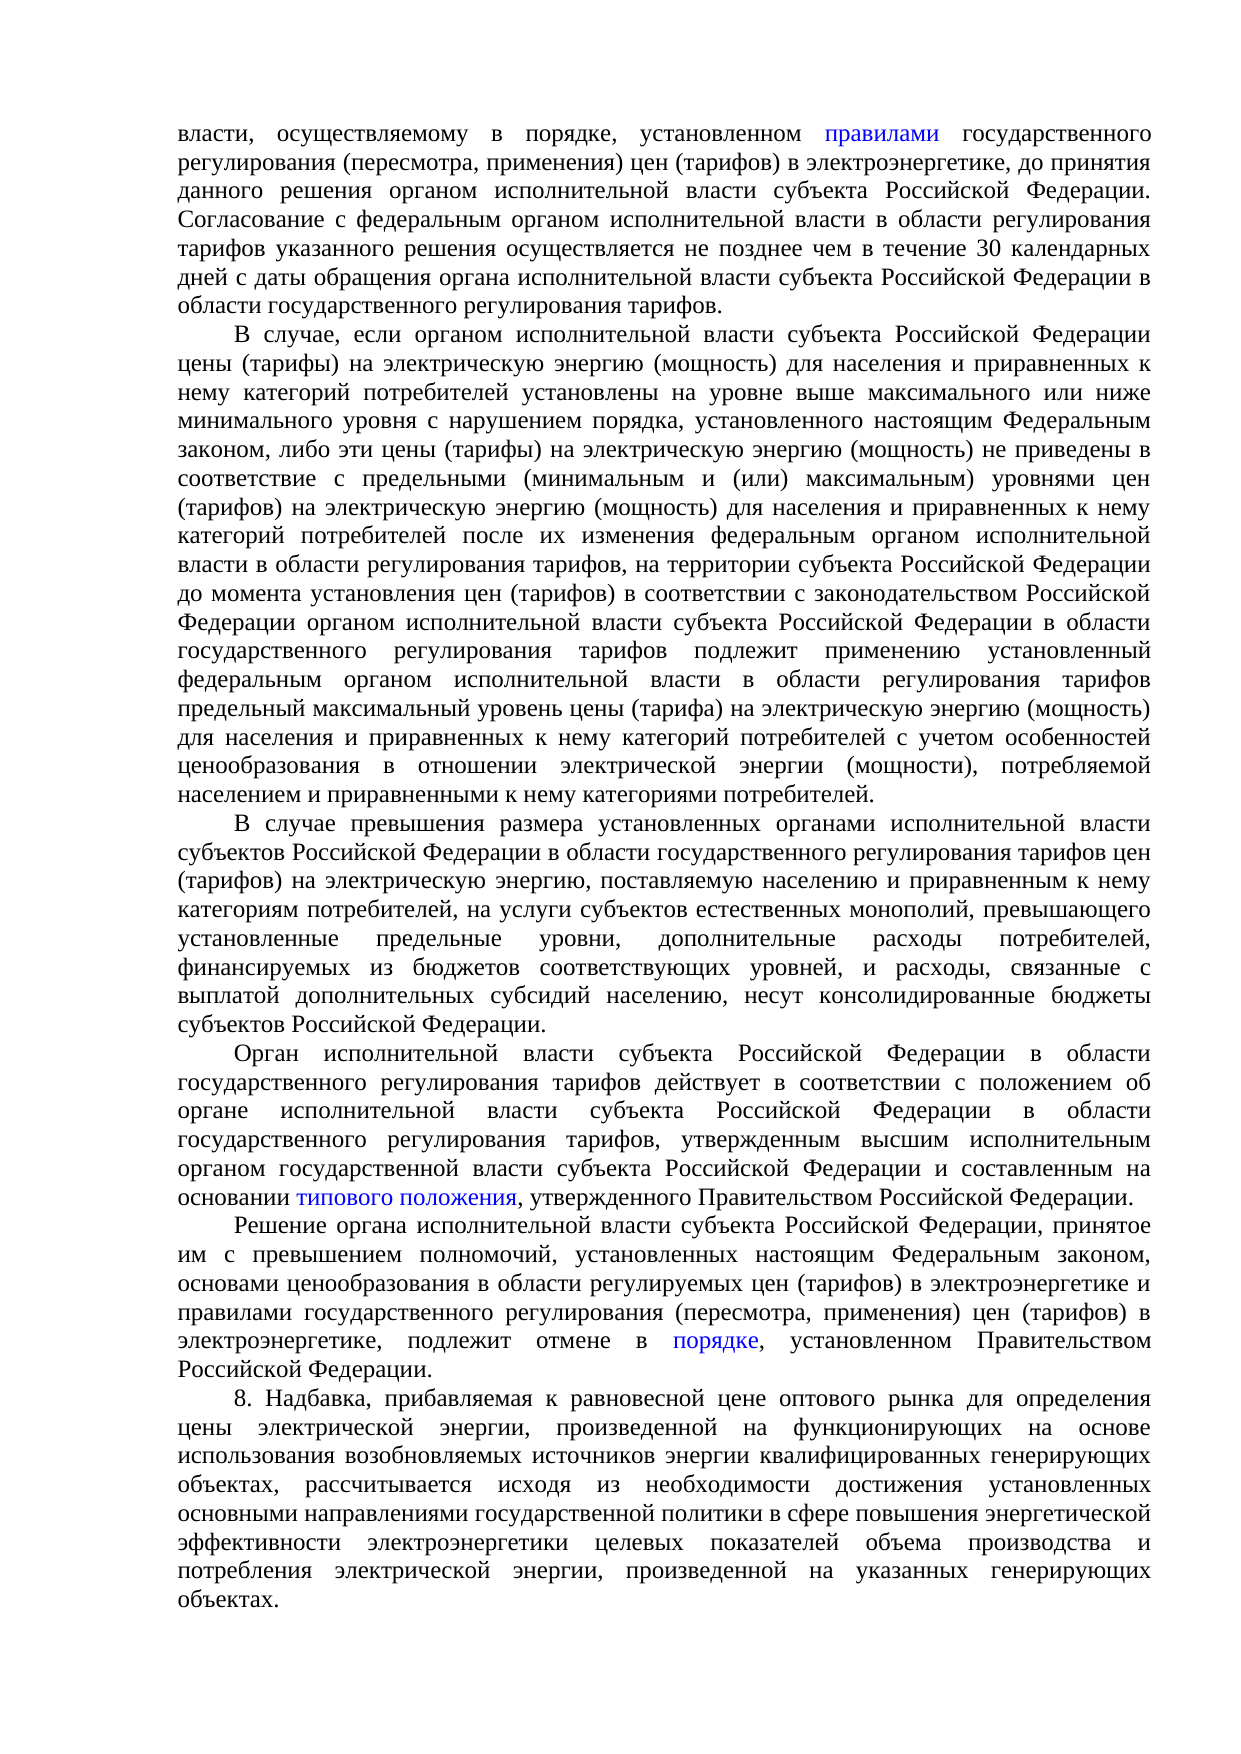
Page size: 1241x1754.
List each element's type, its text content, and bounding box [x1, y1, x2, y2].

text В случае, если органом исполнительной власти субъекта Российской Федерации цены (тарифы) на электрическую энергию (мощность) для населения и приравненных к нему категорий потребителей установлены на уровне выше максимального или ниже минимального уровня с нарушением порядка, установленного настоящим Федеральным законом, либо эти цены (тарифы) на электрическую энергию (мощность) не приведены в соответствие с предельными (минимальным и (или) максимальным) уровнями цен (тарифов) на электрическую энергию (мощность) для населения и приравненных к нему категорий потребителей после их изменения федеральным органом исполнительной власти в области регулирования тарифов, на территории субъекта Российской Федерации до момента установления цен (тарифов) в соответствии с законодательством Российской Федерации органом исполнительной власти субъекта Российской Федерации в области государственного регулирования тарифов подлежит применению установленный федеральным органом исполнительной власти в области регулирования тарифов предельный максимальный уровень цены (тарифа) на электрическую энергию (мощность) для населения и приравненных к нему категорий потребителей с учетом особенностей ценообразования в отношении электрической энергии (мощности), потребляемой населением и приравненными к нему категориями потребителей. [177, 319, 1152, 808]
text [177, 118, 1152, 319]
text Орган исполнительной власти субъекта Российской Федерации в области государственного регулирования тарифов действует в соответствии с положением об органе исполнительной власти субъекта Российской Федерации в области государственного регулирования тарифов, утвержденным высшим исполнительным органом государственной власти субъекта Российской Федерации и составленным на основании типового положения, утвержденного Правительством Российской Федерации. [177, 1038, 1152, 1211]
text В случае превышения размера установленных органами исполнительной власти субъектов Российской Федерации в области государственного регулирования тарифов цен (тарифов) на электрическую энергию, поставляемую населению и приравненным к нему категориям потребителей, на услуги субъектов естественных монополий, превышающего установленные предельные уровни, дополнительные расходы потребителей, финансируемых из бюджетов соответствующих уровней, и расходы, связанные с выплатой дополнительных субсидий населению, несут консолидированные бюджеты субъектов Российской Федерации. [177, 808, 1152, 1038]
text Решение органа исполнительной власти субъекта Российской Федерации, принятое им с превышением полномочий, установленных настоящим Федеральным законом, основами ценообразования в области регулируемых цен (тарифов) в электроэнергетике и правилами государственного регулирования (пересмотра, применения) цен (тарифов) в электроэнергетике, подлежит отмене в порядке, установленном Правительством Российской Федерации. [177, 1211, 1152, 1383]
text 8. Надбавка, прибавляемая к равновесной цене оптового рынка для определения цены электрической энергии, произведенной на функционирующих на основе использования возобновляемых источников энергии квалифицированных генерирующих объектах, рассчитывается исходя из необходимости достижения установленных основными направлениями государственной политики в сфере повышения энергетической эффективности электроэнергетики целевых показателей объема производства и потребления электрической энергии, произведенной на указанных генерирующих объектах. [177, 1383, 1152, 1613]
